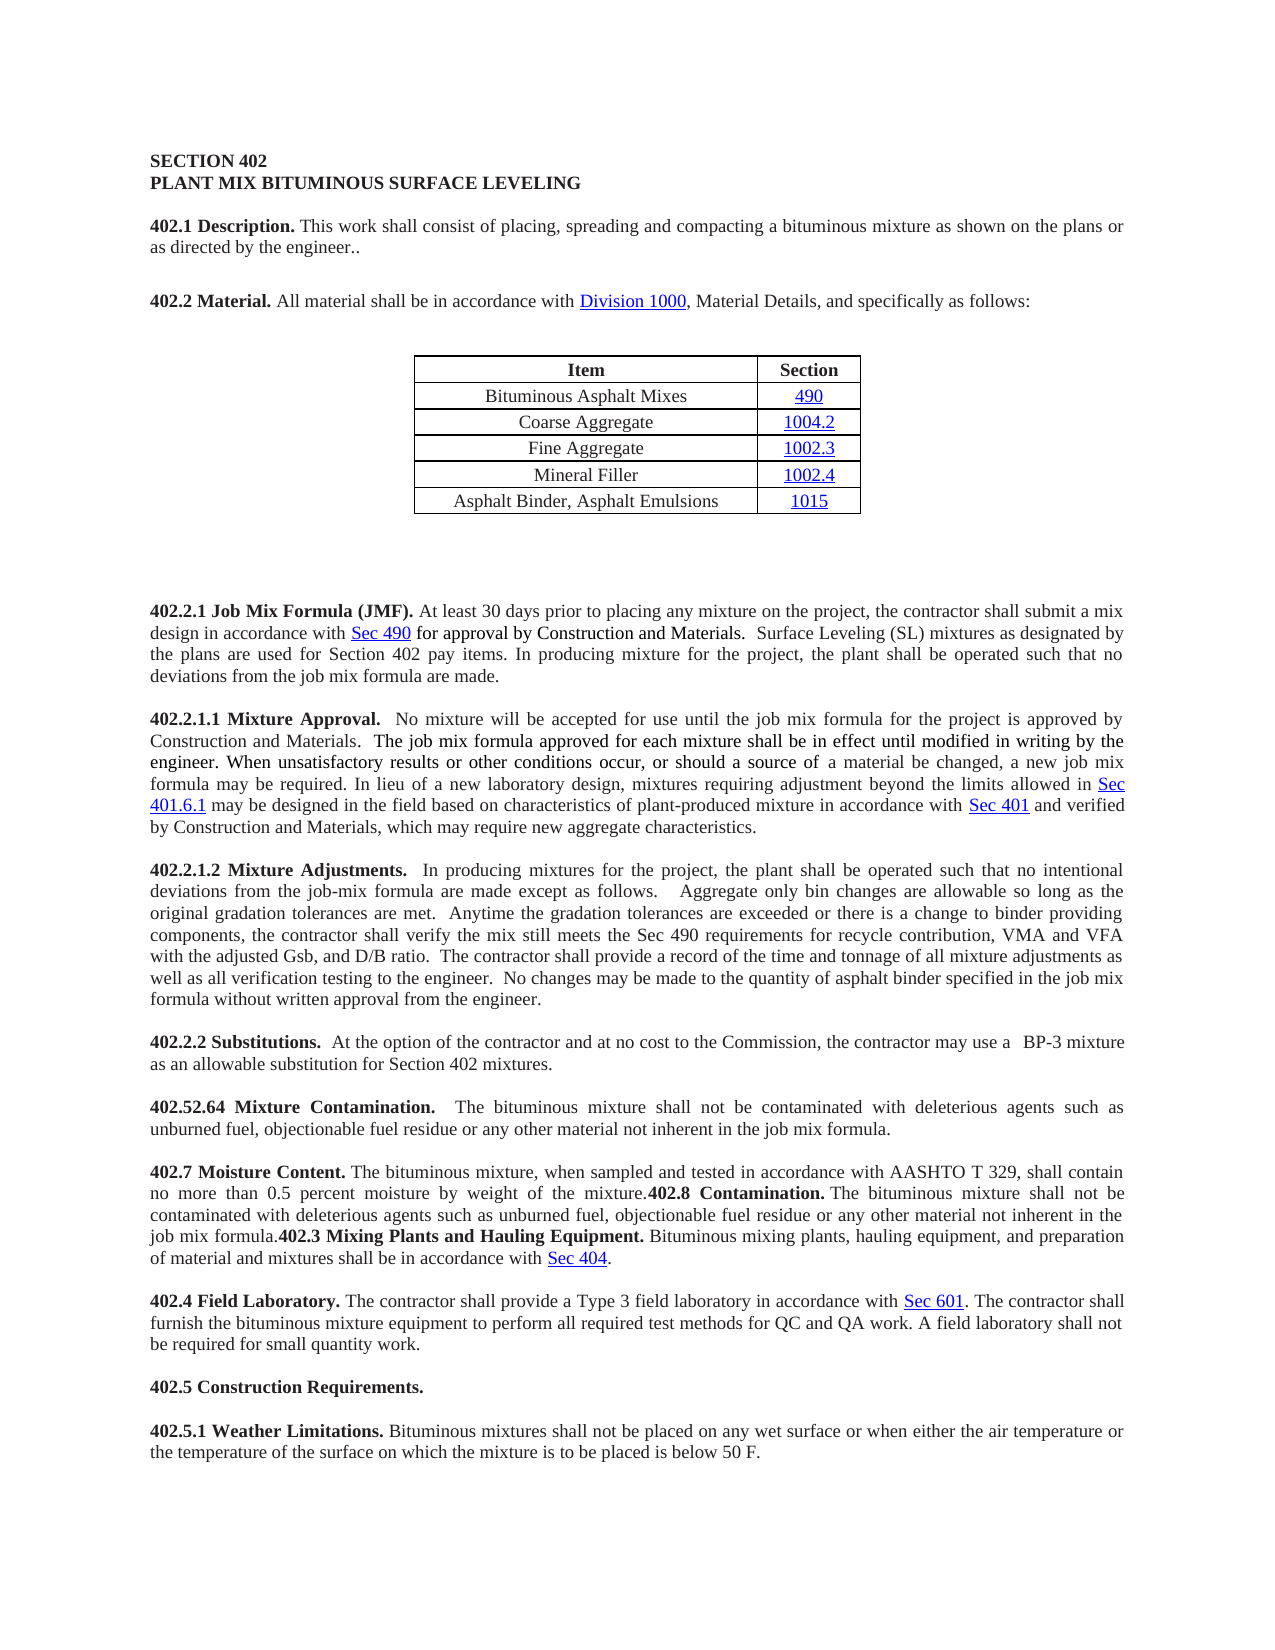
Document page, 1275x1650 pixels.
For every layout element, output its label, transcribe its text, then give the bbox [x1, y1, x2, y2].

table_cell 1002.4 [758, 462, 860, 487]
text PLANT MIX BITUMINOUS SURFACE LEVELING [150, 172, 1125, 193]
text 402.2 Material. All material shall be in accordance with Division 1000, Material Details, and specifically as follows: [150, 290, 1125, 312]
table_cell 1002.3 [758, 436, 860, 460]
table_cell [758, 383, 860, 408]
text 402.1 Description. This work shall consist of placing, spreading and compcting a bituminous mixture as shown on the plans or as directed by the engineer.. [150, 215, 1125, 258]
table_cell Fine Aggregate [415, 436, 757, 460]
text 402..1 Weather Limitations. Bituminous mixtures shall not be placed on any wet surface or [150, 1419, 1125, 1463]
table_cell Mineral Filler [415, 462, 757, 487]
table_cell 1004.2 [758, 410, 860, 434]
table_cell 1015 [758, 488, 860, 513]
table_cell [415, 383, 757, 408]
table_header Section [758, 357, 860, 382]
table_header Item [415, 357, 757, 382]
text SECTION 402 [150, 150, 1125, 172]
table_cell Coarse Aggregate [415, 410, 757, 434]
table_cell Asphalt Binder, [415, 488, 757, 513]
text 402. Construction Requirements. [150, 1376, 1125, 1398]
text 402. Job Mix Formula. in accordance withSec . [150, 600, 1125, 686]
